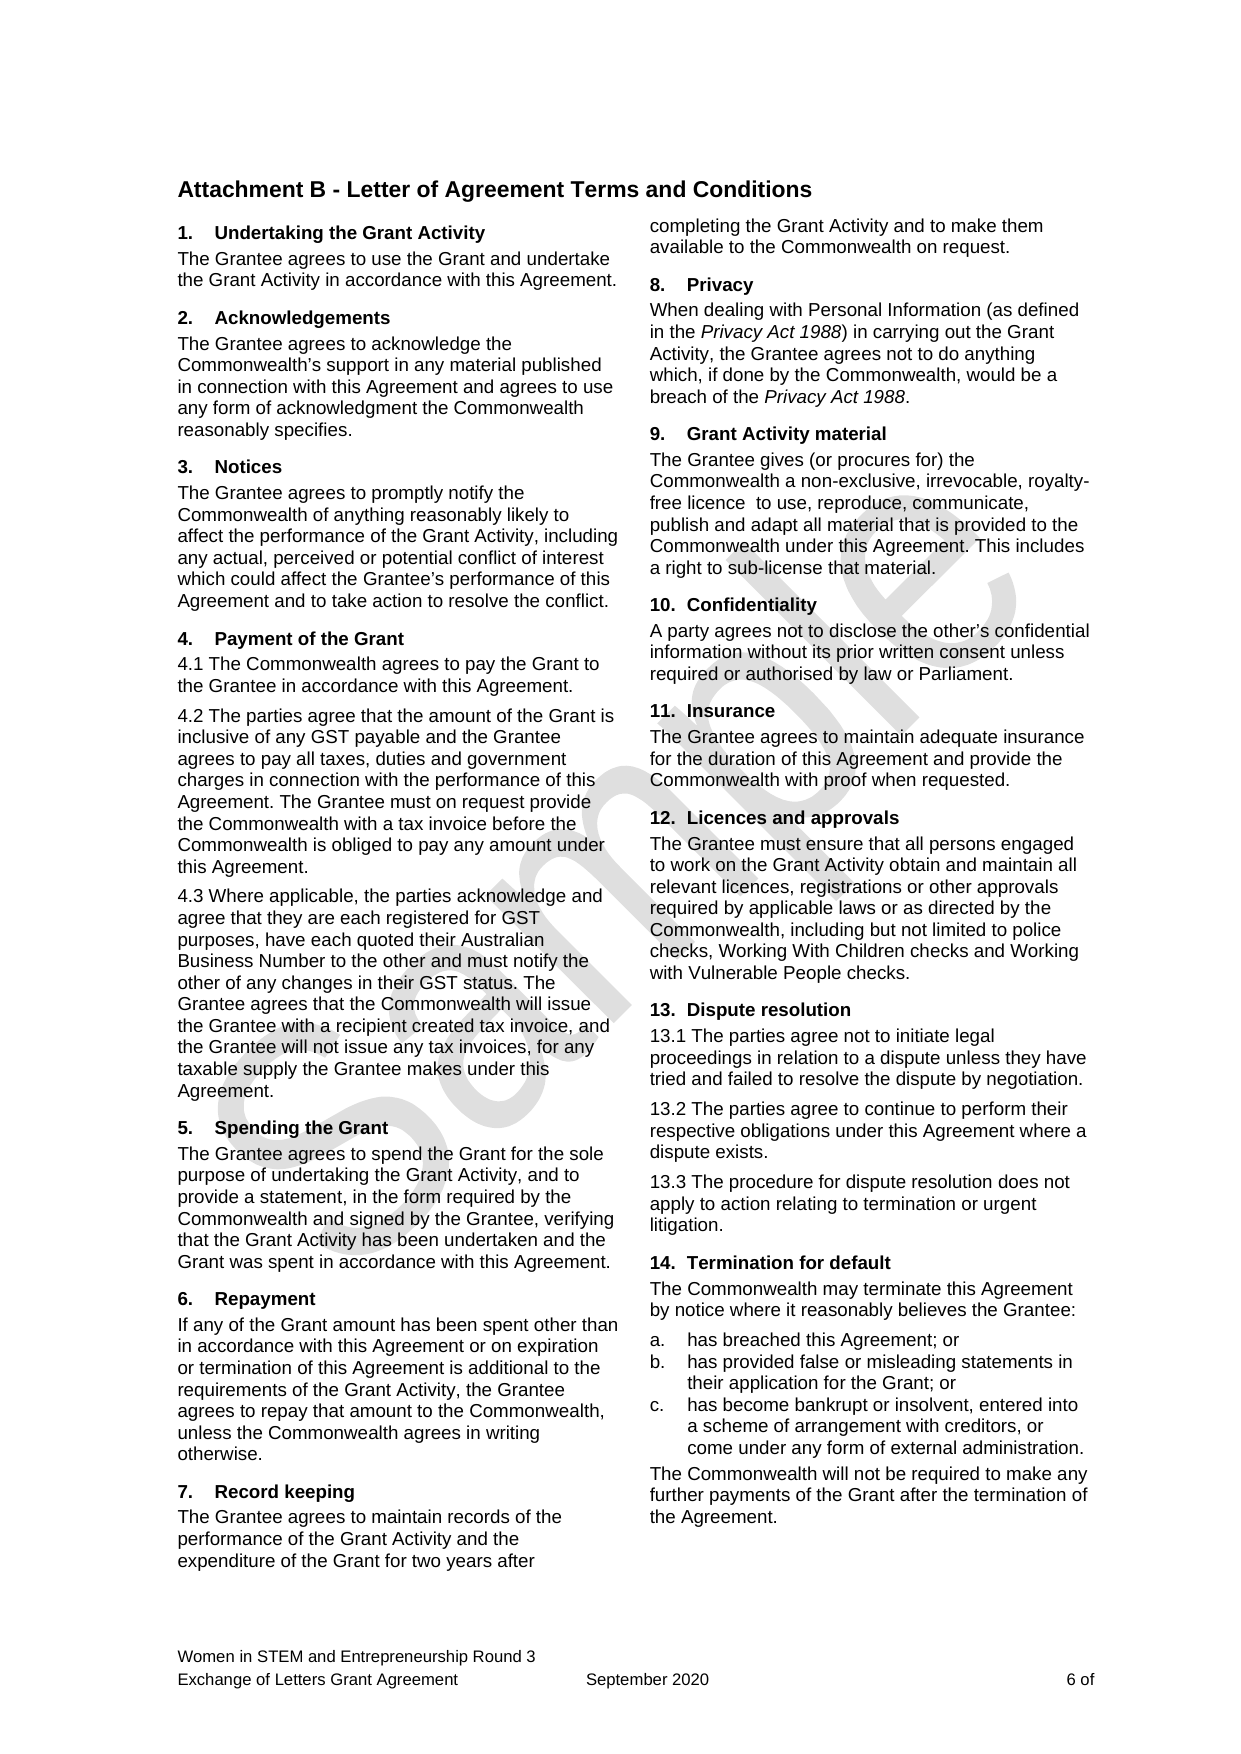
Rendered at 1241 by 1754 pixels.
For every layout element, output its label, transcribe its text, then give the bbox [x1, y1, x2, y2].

text 4.2 The parties agree that the amount of the Grant is inclusive of any GST payable and the Grantee agrees to pay all taxes, duties and government charges in connection with the performance of this Agreement. The Grantee must on request provide the Commonwealth with a tax invoice before the Commonwealth is obliged to pay any amount under this Agreement. [177, 704, 620, 877]
text The Grantee agrees to maintain records of the performance of the Grant Activity and the expenditure of the Grant for two years after completing the Grant Activity and to make them available to the Commonwealth on request. [177, 1506, 620, 1571]
text 13.3 The procedure for dispute resolution does not apply to action relating to termination or urgent litigation. [649, 1171, 1092, 1236]
subtitle Licences and approvals [649, 799, 1092, 828]
subtitle Spending the Grant [177, 1109, 620, 1138]
list has provided false or misleading statements in their application for the Grant; or [649, 1350, 1092, 1393]
text The Grantee must ensure that all persons engaged to work on the Grant Activity obtain and maintain all relevant licences, registrations or other approvals required by applicable laws or as directed by the Commonwealth, including but not limited to police checks, Working With Children checks and Working with Vulnerable People checks. [649, 832, 1092, 983]
subtitle Confidentiality [649, 586, 1092, 616]
subtitle Privacy [649, 266, 1092, 295]
text The Grantee gives (or procures for) the Commonwealth a non-exclusive, irrevocable, royalty-free licence to use, reproduce, communicate, publish and adapt all material that is provided to the Commonwealth under this Agreement. This includes a right to sub-license that material. [649, 449, 1092, 578]
text If any of the Grant amount has been spent other than in accordance with this Agreement or on expiration or termination of this Agreement is additional to the requirements of the Grant Activity, the Grantee agrees to repay that amount to the Commonwealth, unless the Commonwealth agrees in writing otherwise. [177, 1314, 620, 1464]
text The Grantee agrees to maintain records of the performance of the Grant Activity and the expenditure of the Grant for two years after completing the Grant Activity and to make them available to the Commonwealth on request. [649, 214, 1092, 257]
text The Grantee agrees to acknowledge the Commonwealth’s support in any material published in connection with this Agreement and agrees to use any form of acknowledgment the Commonwealth reasonably specifies. [177, 332, 620, 440]
text The Grantee agrees to use the Grant and undertake the Grant Activity in accordance with this Agreement. [177, 248, 620, 291]
text 13.1 The parties agree not to initiate legal proceedings in relation to a dispute unless they have tried and failed to resolve the dispute by negotiation. [649, 1025, 1092, 1090]
text 4.3 Where applicable, the parties acknowledge and agree that they are each registered for GST purposes, have each quoted their Australian Business Number to the other and must notify the other of any changes in their GST status. The Grantee agrees that the Commonwealth will issue the Grantee with a recipient created tax invoice, and the Grantee will not issue any tax invoices, for any taxable supply the Grantee makes under this Agreement. [177, 885, 620, 1101]
text The Commonwealth will not be required to make any further payments of the Grant after the termination of the Agreement. [649, 1462, 1092, 1527]
text 4.1 The Commonwealth agrees to pay the Grant to the Grantee in accordance with this Agreement. [177, 653, 620, 696]
text The Grantee agrees to spend the Grant for the sole purpose of undertaking the Grant Activity, and to provide a statement, in the form required by the Commonwealth and signed by the Grantee, verifying that the Grant Activity has been undertaken and the Grant was spent in accordance with this Agreement. [177, 1143, 620, 1272]
subtitle Dispute resolution [649, 992, 1092, 1021]
subtitle Termination for default [649, 1244, 1092, 1273]
text The Commonwealth may terminate this Agreement by notice where it reasonably believes the Grantee: [649, 1277, 1092, 1321]
subtitle Attachment B - Letter of Agreement Terms and Conditions [177, 173, 1092, 202]
subtitle Repayment [177, 1280, 620, 1309]
list has become bankrupt or insolvent, entered into a scheme of arrangement with creditors, or come under any form of external administration. [649, 1393, 1092, 1458]
subtitle Notices [177, 449, 620, 478]
text The Grantee agrees to promptly notify the Commonwealth of anything reasonably likely to affect the performance of the Grant Activity, including any actual, perceived or potential conflict of interest which could affect the Grantee’s performance of this Agreement and to take action to resolve the conflict. [177, 482, 620, 611]
text When dealing with Personal Information (as defined in the Privacy Act 1988) in carrying out the Grant Activity, the Grantee agrees not to do anything which, if done by the Commonwealth, would be a breach of the Privacy Act 1988. [649, 299, 1092, 407]
subtitle Acknowledgements [177, 299, 620, 328]
subtitle Grant Activity material [649, 415, 1092, 444]
subtitle Payment of the Grant [177, 620, 620, 649]
text 13.2 The parties agree to continue to perform their respective obligations under this Agreement where a dispute exists. [649, 1098, 1092, 1163]
text The Grantee agrees to maintain adequate insurance for the duration of this Agreement and provide the Commonwealth with proof when requested. [649, 726, 1092, 791]
subtitle Undertaking the Grant Activity [177, 214, 620, 243]
subtitle Record keeping [177, 1473, 620, 1502]
list has breached this Agreement; or [649, 1329, 1092, 1350]
text A party agrees not to disclose the other’s confidential information without its prior written consent unless required or authorised by law or Parliament. [649, 620, 1092, 684]
subtitle Insurance [649, 693, 1092, 722]
